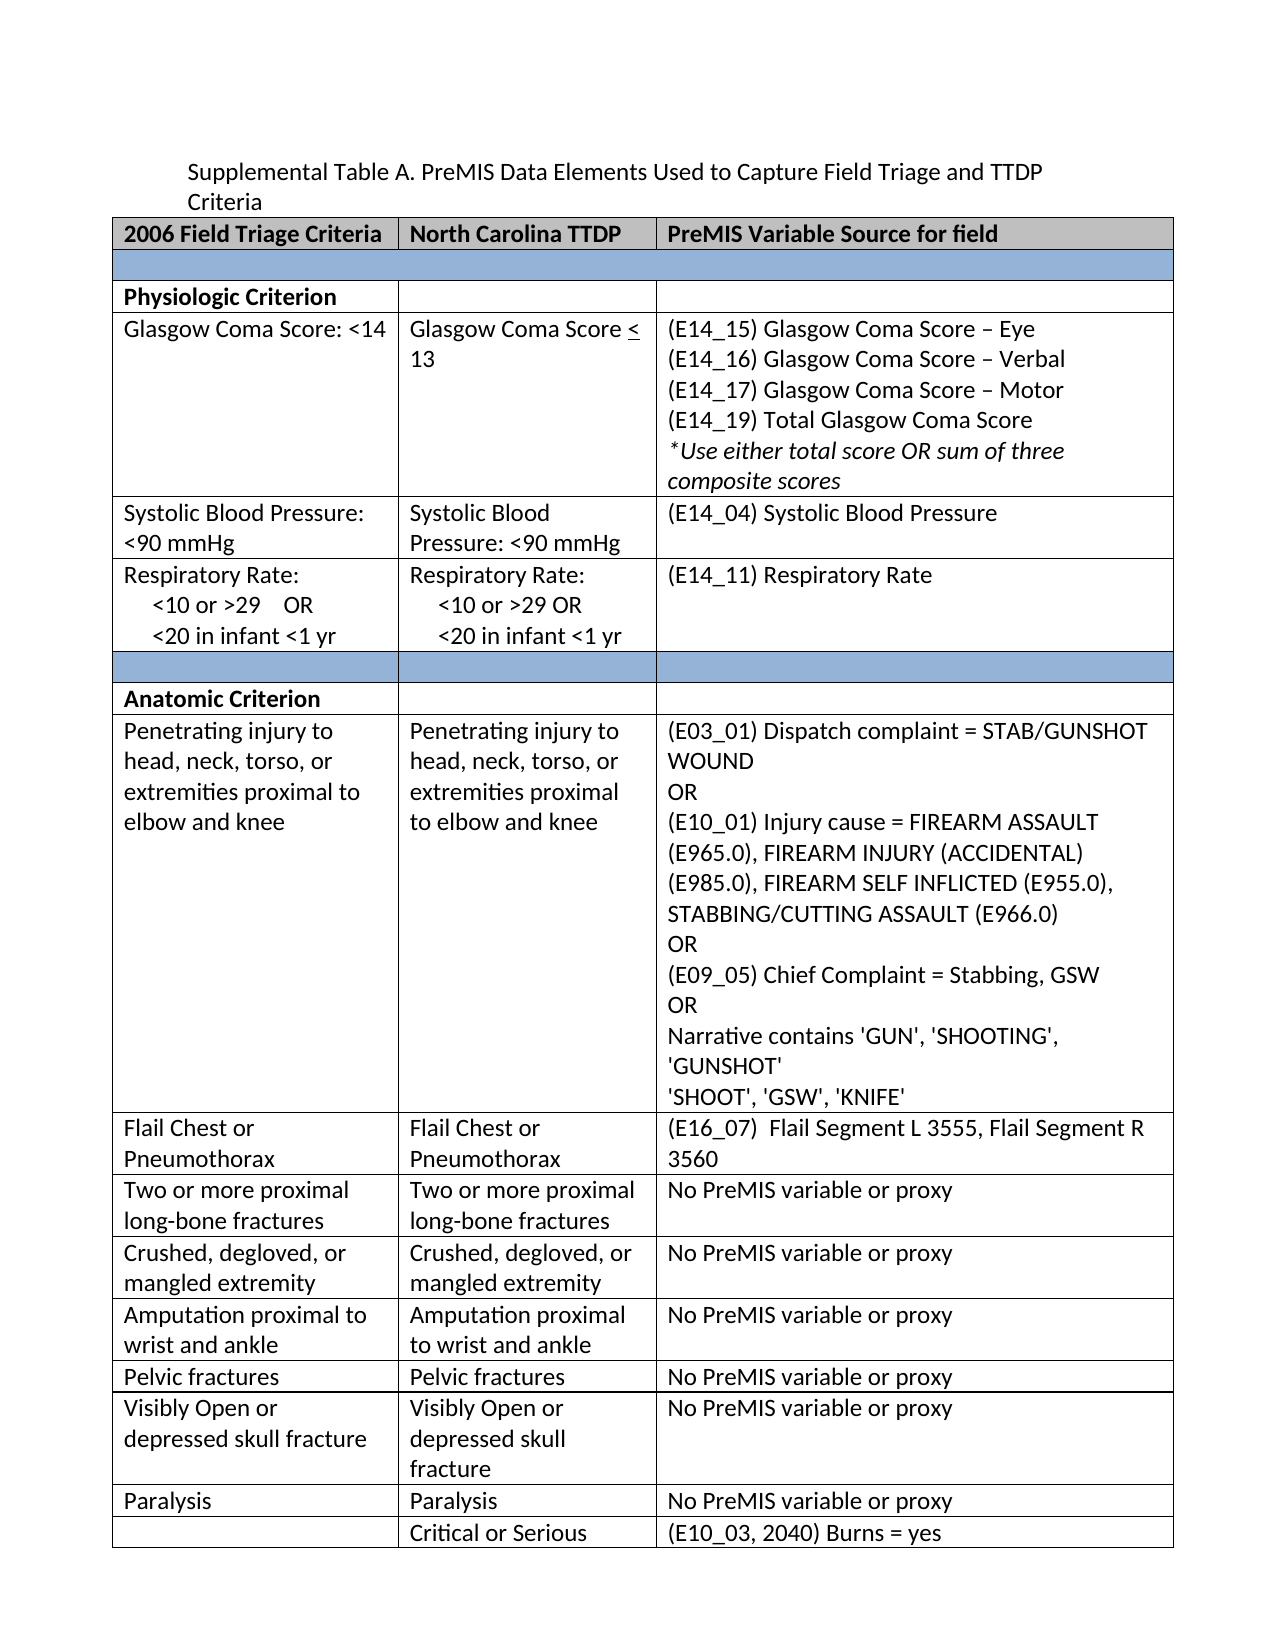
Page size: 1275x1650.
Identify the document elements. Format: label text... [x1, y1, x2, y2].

table_cell Visibly Open or depressed skull fracture [399, 1393, 656, 1484]
table_cell Two or more proximal long-bone fractures [399, 1175, 656, 1236]
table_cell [399, 1517, 656, 1547]
table_cell Flail Chest or Pneumothorax [113, 1113, 398, 1174]
table_cell (E14_11) Respiratory Rate [657, 559, 1173, 651]
table_cell Two or more proximal long-bone fractures [113, 1175, 398, 1236]
table_cell No PreMIS variable or proxy [657, 1175, 1173, 1236]
table_cell [399, 683, 656, 714]
table_cell Penetrating injury to head, neck, torso, or extremities proximal to elbow and knee [113, 715, 398, 1112]
table_cell Respiratory Rate: <10 or >29 OR <20 in infant <1 yr [399, 559, 656, 651]
table_cell [113, 652, 398, 682]
table_header PreMIS Variable Source for field [657, 218, 1173, 249]
table_cell [399, 652, 656, 682]
table_cell Systolic Blood Pressure: <90 mmHg [399, 497, 656, 558]
table_cell Pelvic fractures [113, 1361, 398, 1391]
table_cell [113, 1517, 398, 1547]
table_cell No PreMIS variable or proxy [657, 1237, 1173, 1298]
text Supplemental Table A. PreMIS Data Elements Used to Capture Field Triage and TTDP Criteria [187, 156, 1087, 217]
table_cell Pelvic fractures [399, 1361, 656, 1391]
table_cell (E14_04) Systolic Blood Pressure [657, 497, 1173, 558]
table_cell (E16_07) Flail Segment L 3555, Flail Segment R 3560 [657, 1113, 1173, 1174]
table_cell Flail Chest or Pneumothorax [399, 1113, 656, 1174]
table_cell Amputation proximal to wrist and ankle [113, 1299, 398, 1360]
table_cell Systolic Blood Pressure: <90 mmHg [113, 497, 398, 558]
table_cell [399, 281, 656, 312]
table_cell Paralysis [399, 1485, 656, 1516]
table_header 2006 Field Triage Criteria [113, 218, 398, 249]
table_cell (E14_15) Glasgow Coma Score – Eye (E14_16) Glasgow Coma Score – Verbal (E14_17) Glasgow Coma Score – Motor (E14_19) Total Glasgow Coma Score *Use either total score OR sum of three composite scores [657, 313, 1173, 496]
table_cell (E03_01) Dispatch complaint = STAB/GUNSHOT WOUND OR (E10_01) Injury cause = FIREARM ASSAULT (E965.0), FIREARM INJURY (ACCIDENTAL) (E985.0), FIREARM SELF INFLICTED (E955.0), STABBING/CUTTING ASSAULT (E966.0) OR (E09_05) Chief Complaint = Stabbing, GSW OR Narrative contains 'GUN', 'SHOOTING', 'GUNSHOT' 'SHOOT', 'GSW', 'KNIFE' [657, 715, 1173, 1112]
table_cell Penetrating injury to head, neck, torso, or extremities proximal to elbow and knee [399, 715, 656, 1112]
table_header North Carolina TTDP [399, 218, 656, 249]
table_cell No PreMIS variable or proxy [657, 1393, 1173, 1484]
table_cell Visibly Open or depressed skull fracture [113, 1393, 398, 1484]
table_cell Glasgow Coma Score < 13 [399, 313, 656, 496]
table_cell No PreMIS variable or proxy [657, 1361, 1173, 1391]
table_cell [657, 1517, 1173, 1547]
table_cell [657, 652, 1173, 682]
table_cell Paralysis [113, 1485, 398, 1516]
table_cell No PreMIS variable or proxy [657, 1485, 1173, 1516]
table_cell [113, 250, 1173, 280]
table_cell Anatomic Criterion [113, 683, 398, 714]
table_cell [657, 683, 1173, 714]
table_cell Crushed, degloved, or mangled extremity [113, 1237, 398, 1298]
table_cell [657, 281, 1173, 312]
table_cell Glasgow Coma Score: <14 [113, 313, 398, 496]
table_cell Crushed, degloved, or mangled extremity [399, 1237, 656, 1298]
table_cell No PreMIS variable or proxy [657, 1299, 1173, 1360]
table_cell Physiologic Criterion [113, 281, 398, 312]
table_cell Respiratory Rate: <10 or >29 OR <20 in infant <1 yr [113, 559, 398, 651]
table_cell Amputation proximal to wrist and ankle [399, 1299, 656, 1360]
